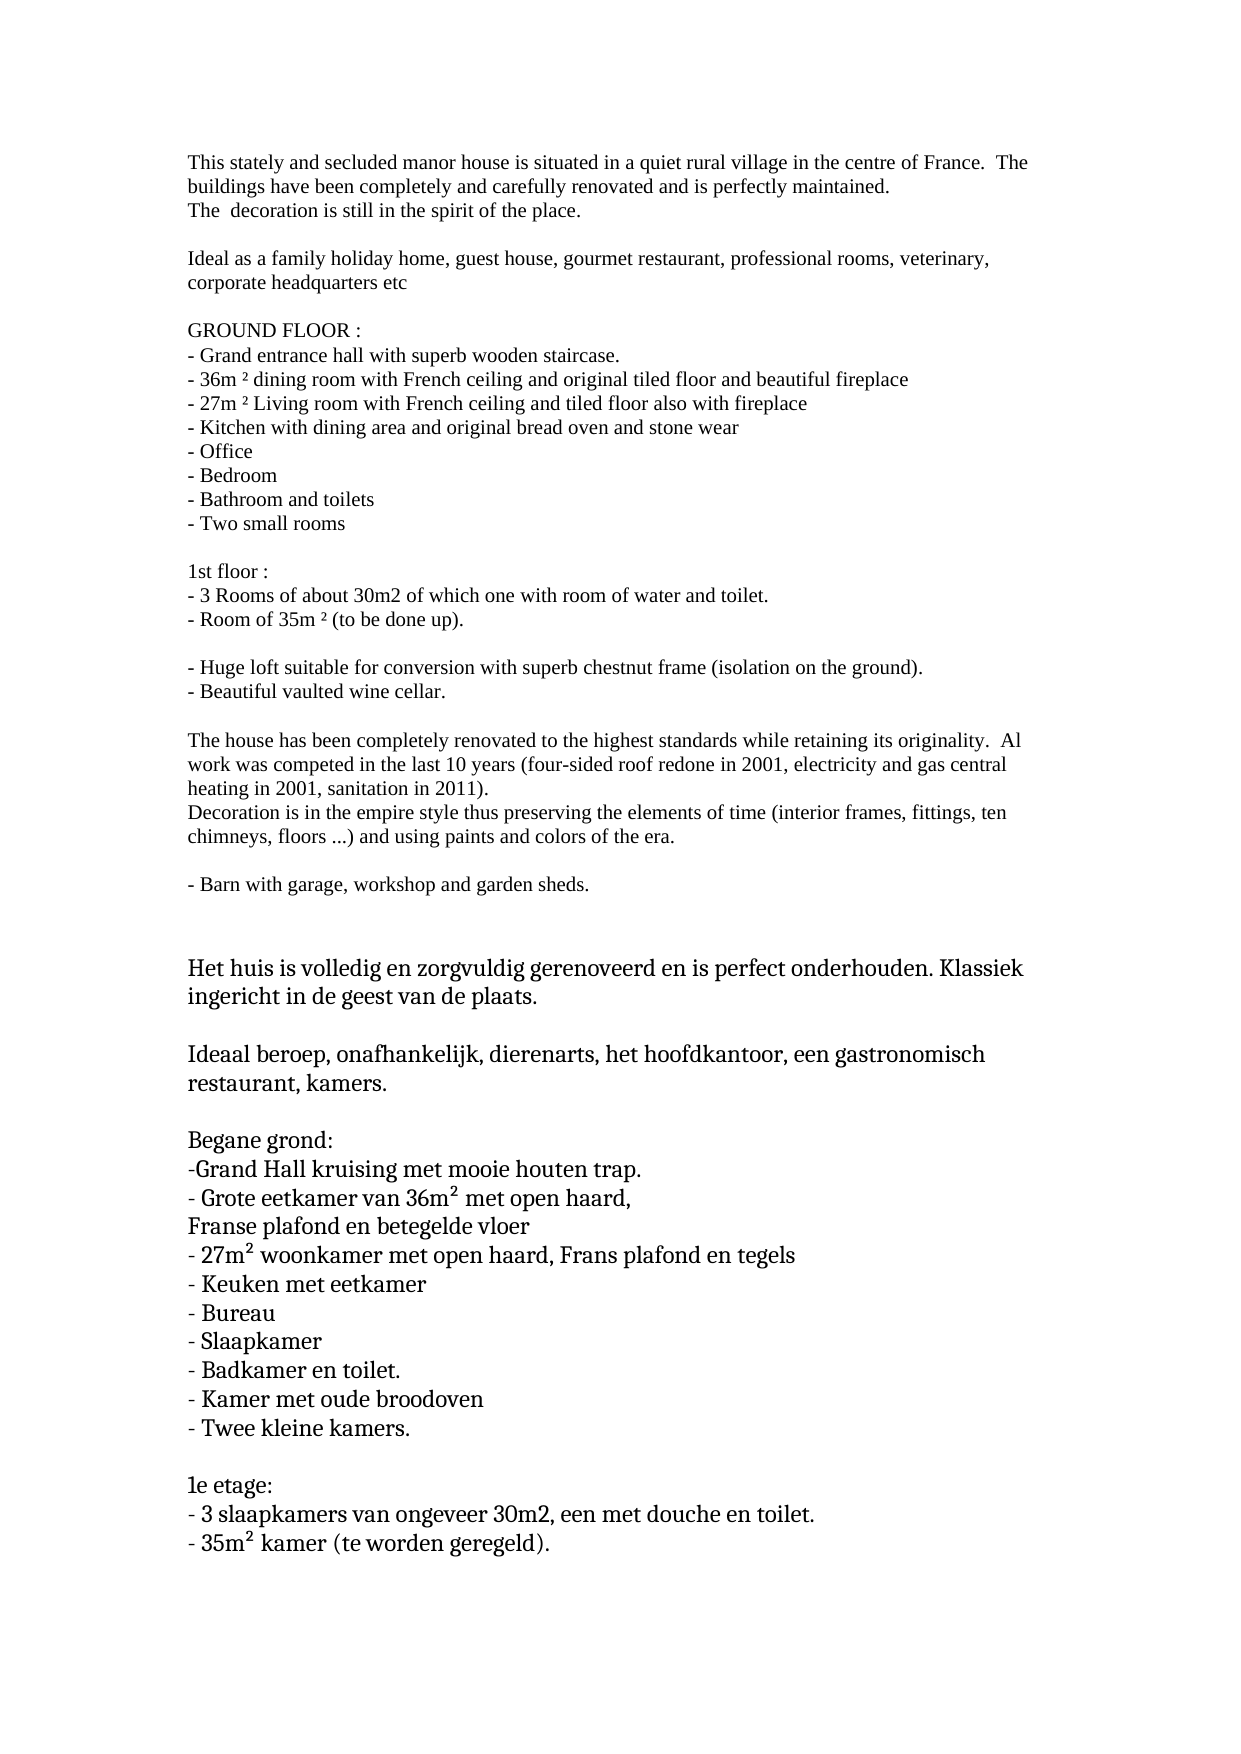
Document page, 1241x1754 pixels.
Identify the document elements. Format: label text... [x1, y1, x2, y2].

text This stately and secluded manor house is situated in a quiet rural village in the centre of France. The buildings have been completely and carefully renovated and is perfectly maintained. The decoration is still in the spirit of the place. Ideal as a family holiday home, guest house, gourmet restaurant, professional rooms, veterinary, corporate headquarters etc GROUND FLOOR : - Grand entrance hall with superb wooden staircase. - 36m ² dining room with French ceiling and original tiled floor and beautiful fireplace - 27m ² Living room with French ceiling and tiled floor also with fireplace - Kitchen with dining area and original bread oven and stone wear - Office - Bedroom - Bathroom and toilets - Two small rooms 1st floor : - 3 Rooms of about 30m2 of which one with room of water and toilet. - Room of 35m ² (to be done up). - Huge loft suitable for conversion with superb chestnut frame (isolation on the ground). - Beautiful vaulted wine cellar. The house has been completely renovated to the highest standards while retaining its originality. Al work was competed in the last 10 years (four-sided roof redone in 2001, electricity and gas central heating in 2001, sanitation in 2011). Decoration is in the empire style thus preserving the elements of time (interior frames, fittings, ten chimneys, floors ...) and using paints and colors of the era. - Barn with garage, workshop and garden sheds. [187, 150, 1053, 896]
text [187, 953, 1053, 1586]
